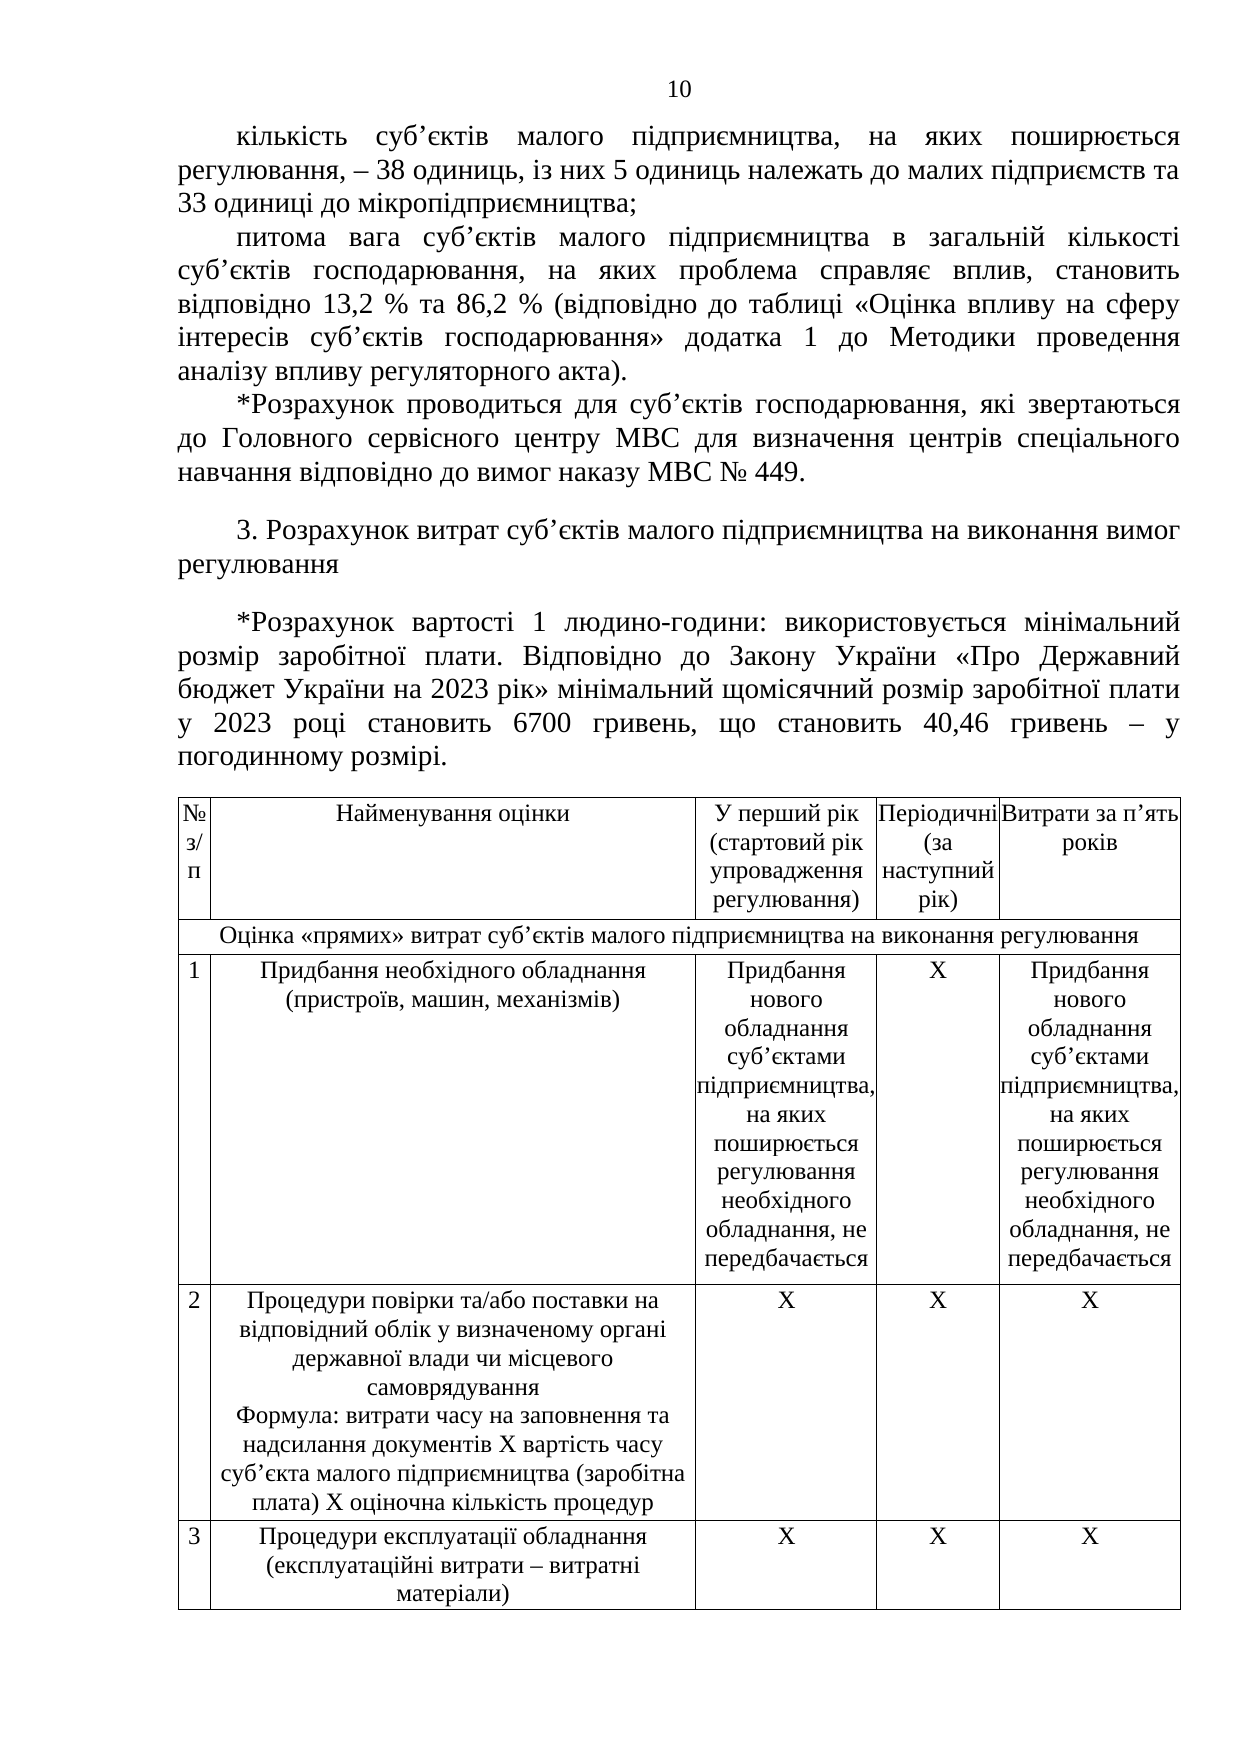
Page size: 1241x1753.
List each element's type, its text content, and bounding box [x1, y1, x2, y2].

table_cell Придбання нового обладнання суб’єктами підприємництва, на яких поширюється регулювання необхідного обладнання, не передбачається [1000, 955, 1180, 1284]
table_header У перший рік (стартовий рік упровадження регулювання) [696, 798, 876, 919]
table_cell Х [696, 1285, 876, 1520]
table_cell 3 [179, 1521, 210, 1609]
text *Розрахунок проводиться для суб’єктів господарювання, які звертаються до Головного сервісного центру МВС для визначення центрів спеціального навчання відповідно до вимог наказу МВС № 449. [177, 387, 1181, 487]
table_cell X [1000, 1285, 1180, 1520]
table_cell Оцінка «прямих» витрат суб’єктів малого підприємництва на виконання регулювання [179, 920, 1180, 954]
table_cell X [1000, 1521, 1180, 1609]
table_header № з/п [179, 798, 210, 919]
table_cell X [877, 1285, 999, 1520]
text питома вага суб’єктів малого підприємництва в загальній кількості суб’єктів господарювання, на яких проблема справляє вплив, становить відповідно 13,2 % та 86,2 % (відповідно до таблиці «Оцінка впливу на сферу інтересів суб’єктів господарювання» додатка 1 до Методики проведення аналізу впливу регуляторного акта). [177, 219, 1181, 387]
text *Розрахунок вартості 1 людино-години: використовується мінімальний розмір заробітної плати. Відповідно до Закону України «Про Державний бюджет України на 2023 рік» мінімальний щомісячний розмір заробітної плати у 2023 році становить 6700 гривень, що становить 40,46 гривень – у погодинному розмірі. [177, 604, 1181, 772]
table_header Періодичні (за наступний рік) [877, 798, 999, 919]
table_header Найменування оцінки [211, 798, 695, 919]
text 3. Розрахунок витрат суб’єктів малого підприємництва на виконання вимог регулювання [177, 512, 1181, 579]
table_cell 2 [179, 1285, 210, 1520]
table_cell X [696, 1521, 876, 1609]
table_cell Придбання необхідного обладнання (пристроїв, машин, механізмів) [211, 955, 695, 1284]
table_cell Процедури повірки та/або поставки на відповідний облік у визначеному органі державної влади чи місцевого самоврядування Формула: витрати часу на заповнення та надсилання документів Х вартість часу суб’єкта малого підприємництва (заробітна плата) Х оціночна кількість процедур [211, 1285, 695, 1520]
table_cell Процедури експлуатації обладнання (експлуатаційні витрати – витратні матеріали) [211, 1521, 695, 1609]
table_cell X [877, 1521, 999, 1609]
table_cell 1 [179, 955, 210, 1284]
text кількість суб’єктів малого підприємництва, на яких поширюється регулювання, – 38 одиниць, із них 5 одиниць належать до малих підприємств та 33 одиниці до мікропідприємництва; [177, 118, 1181, 219]
table_cell X [877, 955, 999, 1284]
table_cell Придбання нового обладнання суб’єктами підприємництва, на яких поширюється регулювання необхідного обладнання, не передбачається [696, 1093, 876, 1284]
table_header Витрати за п’ять років [1000, 798, 1180, 919]
